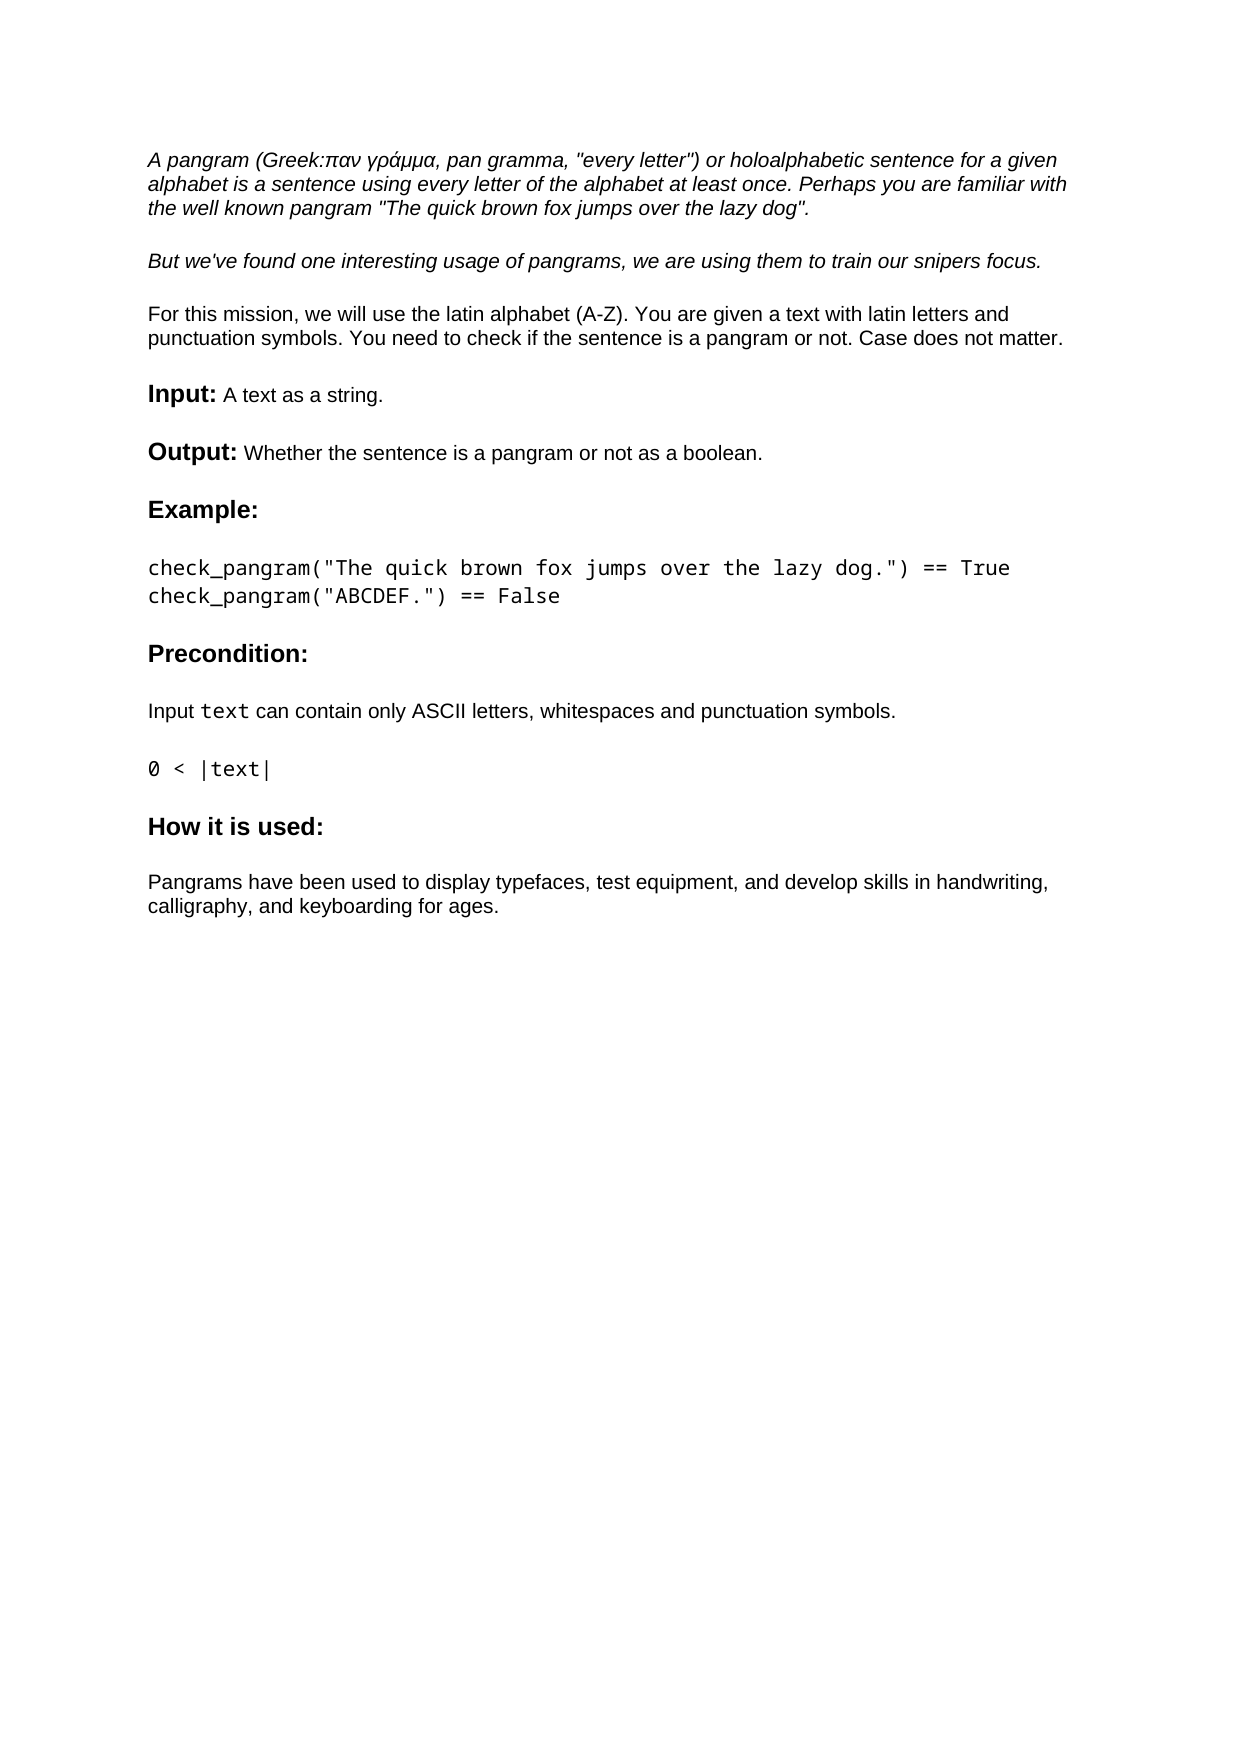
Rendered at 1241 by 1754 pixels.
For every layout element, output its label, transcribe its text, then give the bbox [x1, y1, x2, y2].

text But we've found one interesting usage of pangrams, we are using them to train our snipers focus. [148, 249, 1093, 273]
text Output: Whether the sentence is a pangram or not as a boolean. [148, 437, 1093, 466]
text Input: A text as a string. [148, 379, 1093, 408]
text Example: [148, 495, 1093, 523]
text A pangram (Greek:παν γράμμα, pan gramma, "every letter") or holoalphabetic sentence for a given alphabet is a sentence using every letter of the alphabet at least once. Perhaps you are familiar with the well known pangram "The quick brown fox jumps over the lazy dog". [148, 148, 1093, 219]
text check_pangram("ABCDEF.") == False [148, 581, 1093, 609]
text Input text can contain only ASCII letters, whitespaces and punctuation symbols. [148, 697, 1093, 725]
text 0 < |text| [148, 754, 1093, 783]
text How it is used: [148, 812, 1093, 841]
text Pangrams have been used to display typefaces, test equipment, and develop skills in handwriting, calligraphy, and keyboarding for ages. [148, 870, 1093, 918]
text Precondition: [148, 639, 1093, 667]
text For this mission, we will use the latin alphabet (A-Z). You are given a text with latin letters and punctuation symbols. You need to check if the sentence is a pangram or not. Case does not matter. [148, 302, 1093, 350]
text check_pangram("The quick brown fox jumps over the lazy dog.") == True [148, 553, 1093, 581]
